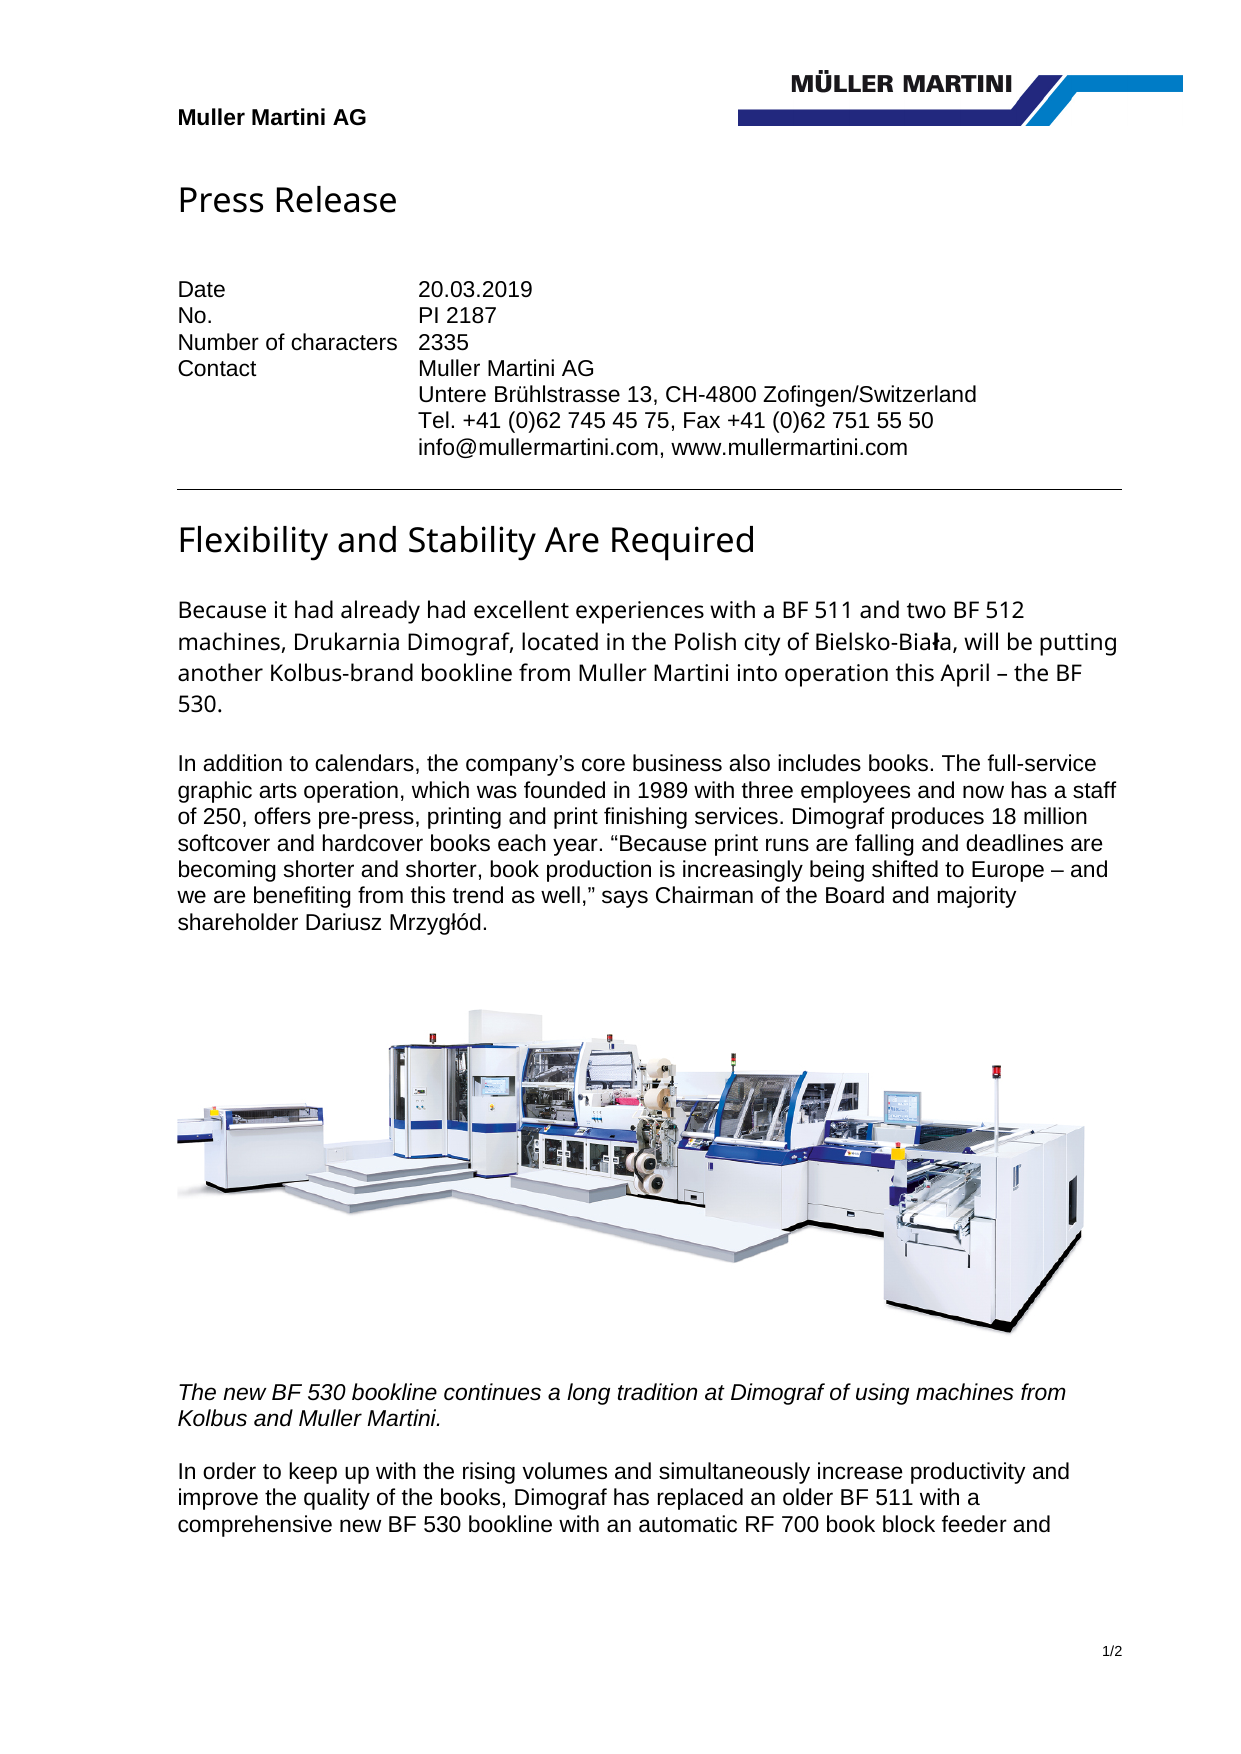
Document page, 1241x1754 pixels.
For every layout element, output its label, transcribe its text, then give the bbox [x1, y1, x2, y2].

text Date 20.03.2019 [177, 276, 1122, 302]
text Press Release [177, 176, 1122, 223]
text Number of characters 2335 [177, 328, 1122, 355]
text The new BF 530 bookline continues a long tradition at Dimograf of using machines from Kolbus and Muller Martini. [177, 1379, 1122, 1431]
picture [738, 70, 1183, 126]
picture [177, 961, 1099, 1379]
text Flexibility and Stability Are Required [177, 516, 1122, 563]
text info@mullermartini.com, www.mullermartini.com [177, 434, 1122, 460]
text Untere Brühlstrasse 13, CH-4800 Zofingen/Switzerland [177, 381, 1122, 407]
text Tel. +41 (0)62 745 45 75, Fax +41 (0)62 751 55 50 [177, 407, 1122, 434]
text Contact Muller Martini AG [177, 355, 1122, 381]
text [177, 1458, 1122, 1537]
text Because it had already had excellent experiences with a BF 511 and two BF 512 machines, Drukarnia Dimograf, located in the Polish city of Bielsko-Biała, will be putting another Kolbus-brand bookline from Muller Martini into operation this April – the BF 530. [177, 594, 1122, 719]
text No. PI 2187 [177, 302, 1122, 328]
text In addition to calendars, the company’s core business also includes books. The full-service graphic arts operation, which was founded in 1989 with three employees and now has a staff of 250, offers pre-press, printing and print finishing services. Dimograf produces 18 million softcover and hardcover books each year. “Because print runs are falling and deadlines are becoming shorter and shorter, book production is increasingly being shifted to Europe – and we are benefiting from this trend as well,” says Chairman of the Board and majority shareholder Dariusz Mrzygłód. [177, 750, 1122, 935]
